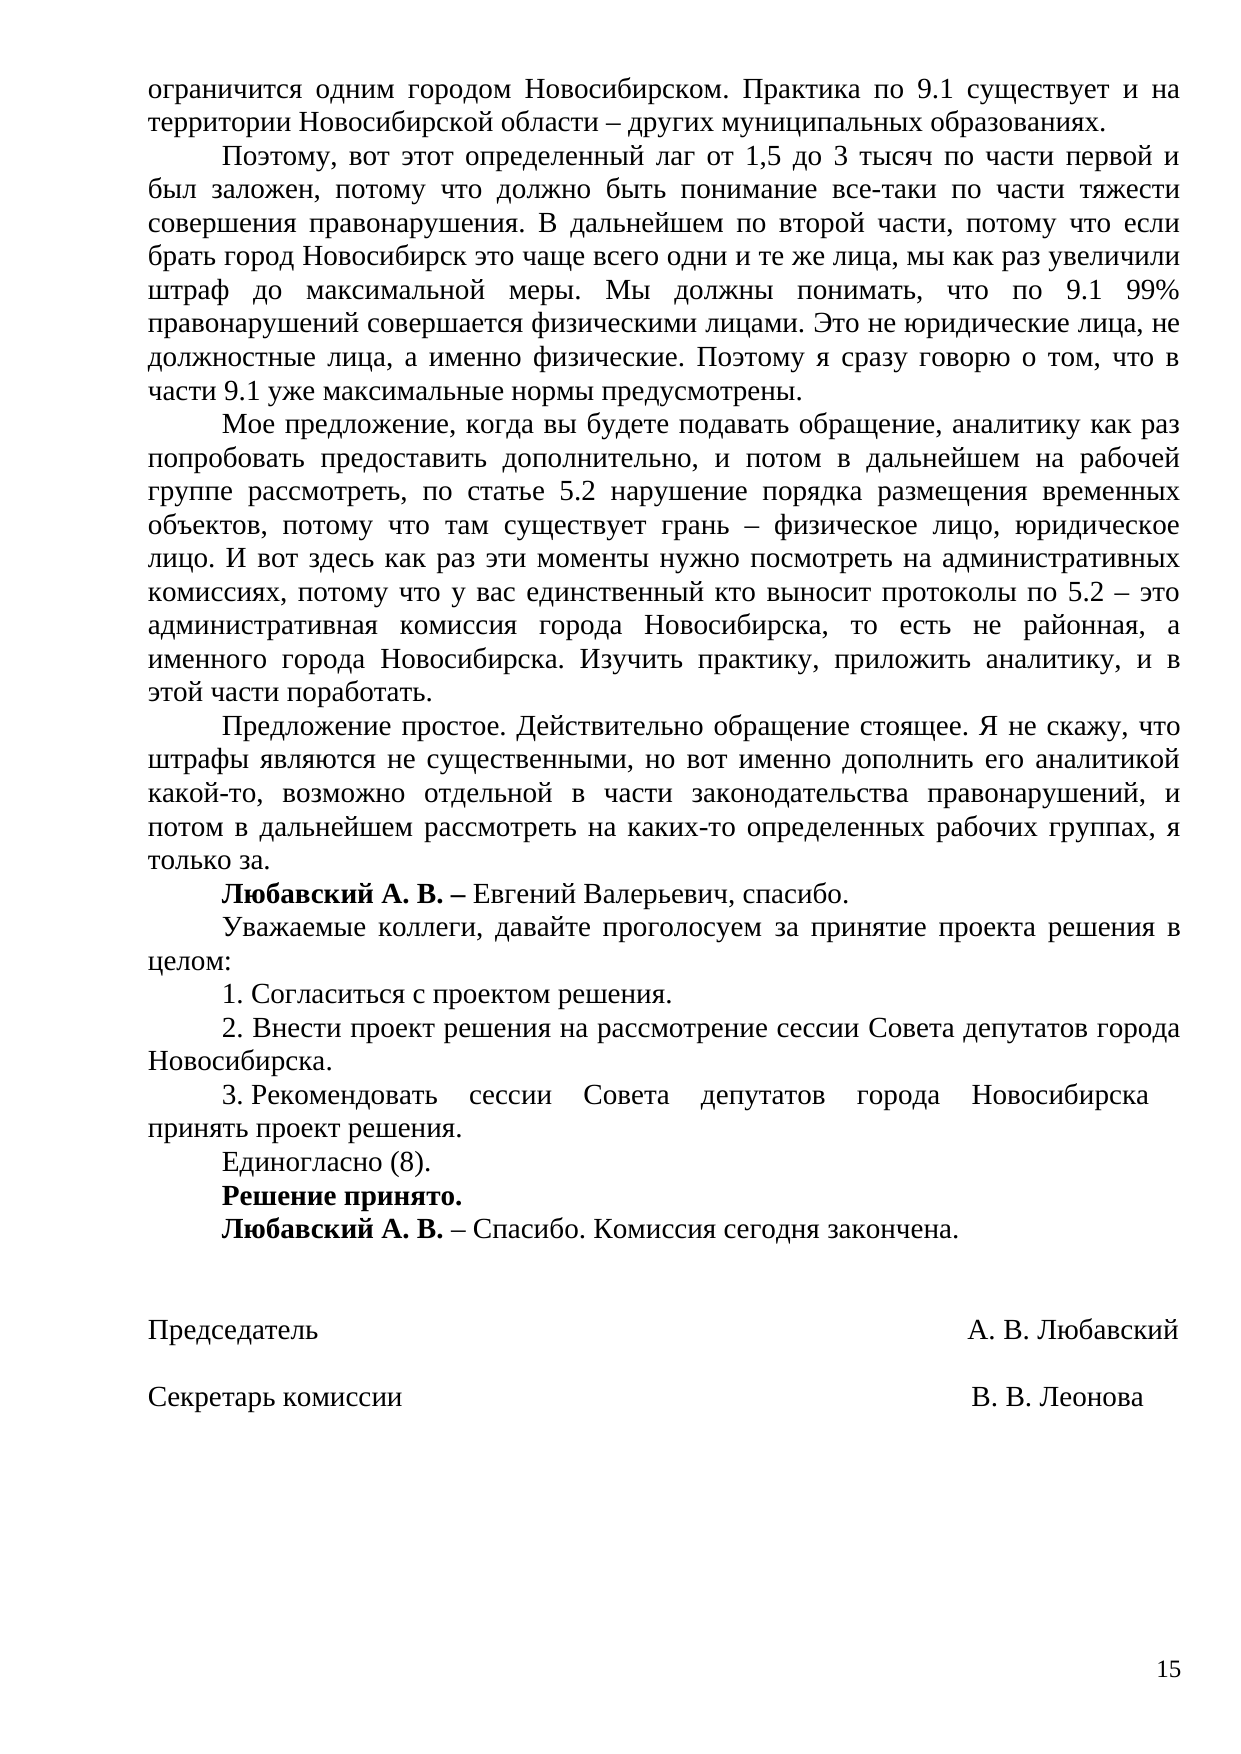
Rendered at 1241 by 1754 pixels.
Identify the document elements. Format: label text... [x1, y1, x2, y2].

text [148, 71, 1181, 138]
text Секретарь комиссии В. В. Леонова [148, 1379, 1181, 1412]
text Предложение простое. Действительно обращение стоящее. Я не скажу, что штрафы являются не существенными, но вот именно дополнить его аналитикой какой-то, возможно отдельной в части законодательства правонарушений, и потом в дальнейшем рассмотреть на каких-то определенных рабочих группах, я только за. [148, 708, 1181, 876]
text Любавский А. В. – Спасибо. Комиссия сегодня закончена. [148, 1211, 1181, 1245]
text 2. Внести проект решения на рассмотрение сессии Совета депутатов города Новосибирска. [148, 1010, 1181, 1077]
text Единогласно (8). [148, 1144, 1181, 1178]
text Председатель А. В. Любавский [148, 1312, 1181, 1345]
text Поэтому, вот этот определенный лаг от 1,5 до 3 тысяч по части первой и был заложен, потому что должно быть понимание все-таки по части тяжести совершения правонарушения. В дальнейшем по второй части, потому что если брать город Новосибирск это чаще всего одни и те же лица, мы как раз увеличили штраф до максимальной меры. Мы должны понимать, что по 9.1 99% правонарушений совершается физическими лицами. Это не юридические лица, не должностные лица, а именно физические. Поэтому я сразу говорю о том, что в части 9.1 уже максимальные нормы предусмотрены. [148, 138, 1181, 406]
text Мое предложение, когда вы будете подавать обращение, аналитику как раз попробовать предоставить дополнительно, и потом в дальнейшем на рабочей группе рассмотреть, по статье 5.2 нарушение порядка размещения временных объектов, потому что там существует грань – физическое лицо, юридическое лицо. И вот здесь как раз эти моменты нужно посмотреть на административных комиссиях, потому что у вас единственный кто выносит протоколы по 5.2 – это административная комиссия города Новосибирска, то есть не районная, а именного города Новосибирска. Изучить практику, приложить аналитику, и в этой части поработать. [148, 406, 1181, 708]
text Уважаемые коллеги, давайте проголосуем за принятие проекта решения в целом: [148, 909, 1181, 976]
text 1. Согласиться с проектом решения. [148, 976, 1181, 1010]
text Решение принято. [148, 1178, 1181, 1211]
text 3. Рекомендовать сессии Совета депутатов города Новосибирска принять проект решения. [148, 1077, 1181, 1144]
text Любавский А. В. – Евгений Валерьевич, спасибо. [148, 876, 1181, 909]
